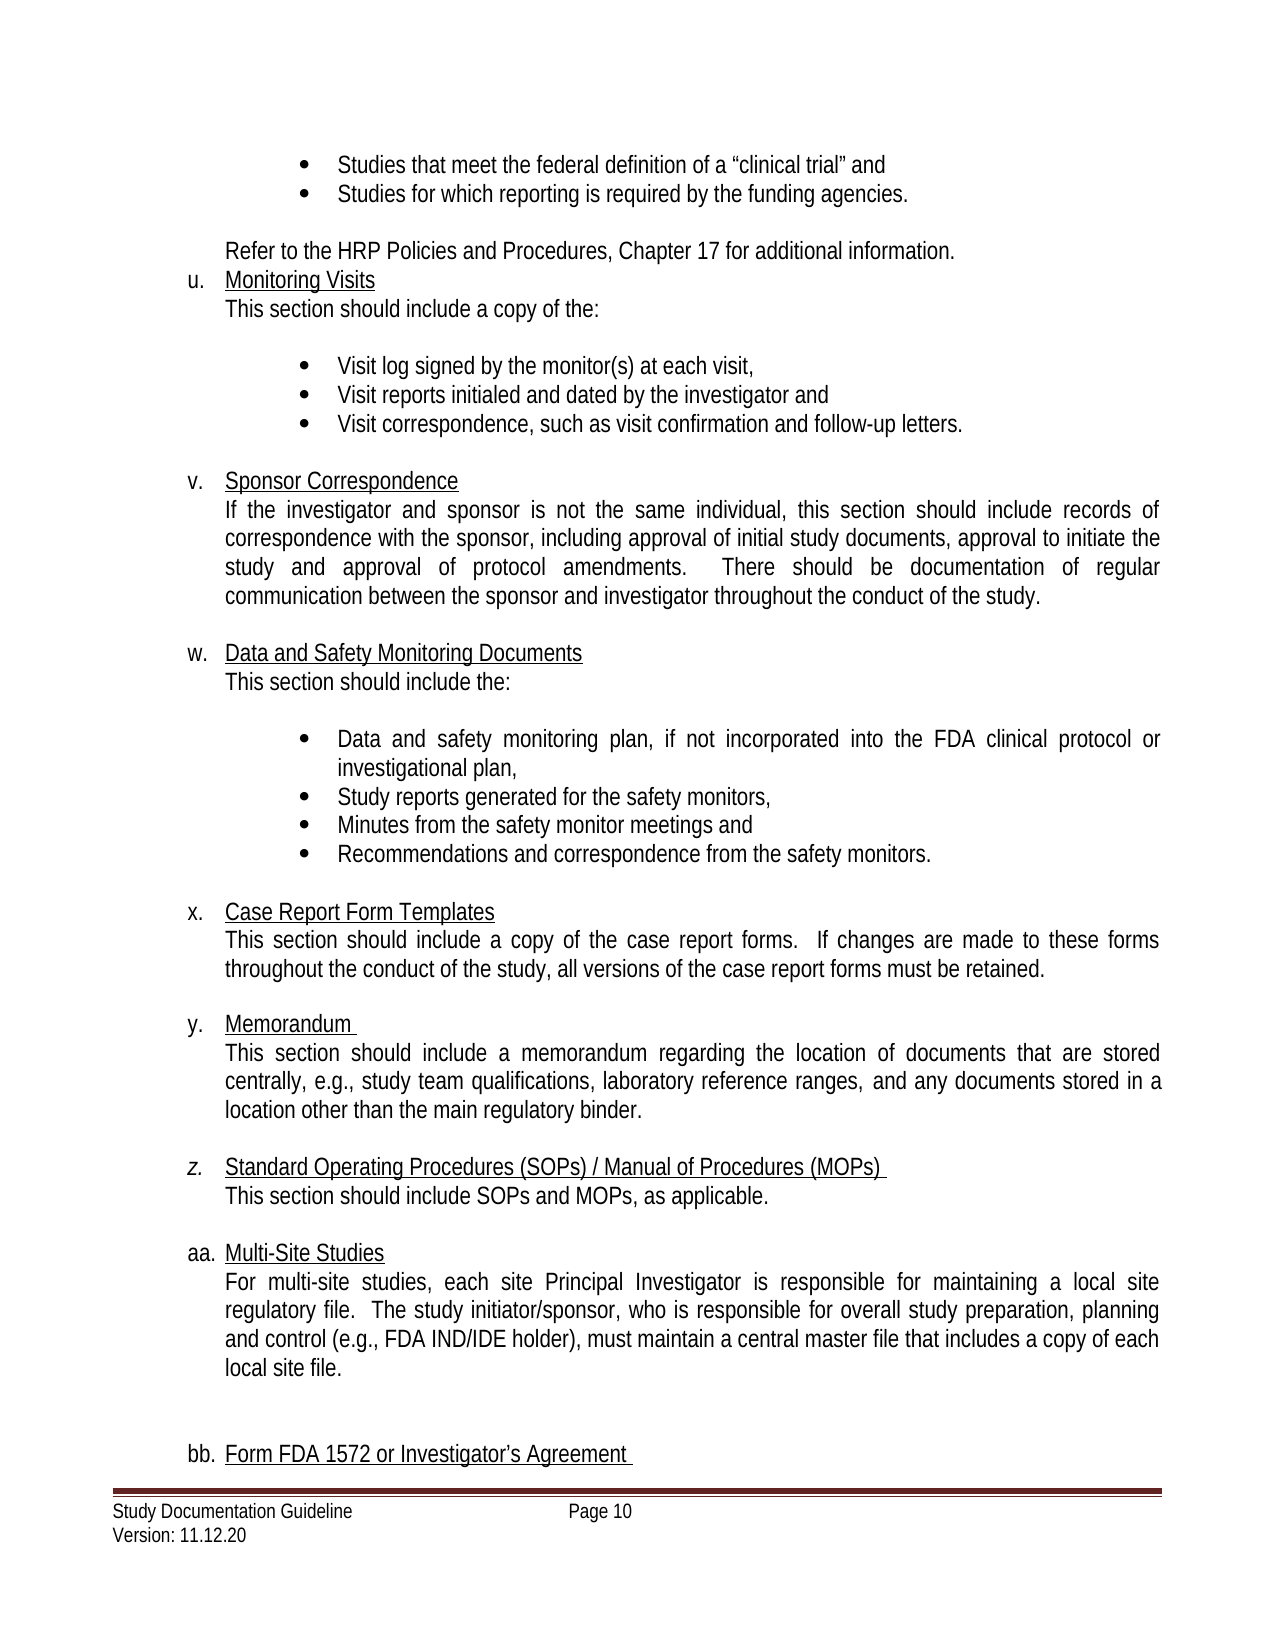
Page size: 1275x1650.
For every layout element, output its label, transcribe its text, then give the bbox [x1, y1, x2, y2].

list Data and Safety Monitoring Documents [187, 638, 1162, 667]
list Sponsor Correspondence [187, 466, 1162, 495]
text For multi-site studies, each site Principal Investigator is responsible for maintaining a local site regulatory file. The study initiator/sponsor, who is responsible for overall study preparation, planning and control (e.g., FDA IND/IDE holder), must maintain a central master file that includes a copy of each local site file. [225, 1267, 1162, 1381]
list Multi-Site Studies [187, 1238, 1162, 1267]
list Studies for which reporting is required by the funding agencies. [300, 179, 1162, 208]
list If the investigator and sponsor is not the same individual, this section should include records of correspondence with the sponsor, including approval of initial study documents, approval to initiate the study and approval of protocol amendments. There should be documentation of regular communication between the sponsor and investigator throughout the conduct of the study. [225, 495, 1162, 609]
list Visit correspondence, such as visit confirmation and follow-up letters. [300, 409, 1162, 437]
text This section should include a memorandum regarding the location of documents that are stored centrally, e.g., study team qualifications, laboratory reference ranges, and any documents stored in a location other than the main regulatory binder. [225, 1038, 1162, 1123]
text This section should include SOPs and MOPs, as applicable. [225, 1181, 1162, 1209]
text Refer to the HRP Policies and Procedures, Chapter 17 for additional information. [225, 236, 1162, 265]
list This section should include a copy of the case report forms. If changes are made to these forms throughout the conduct of the study, all versions of the case report forms must be retained. [225, 925, 1162, 983]
list Visit reports initialed and dated by the investigator and [300, 380, 1162, 409]
list Case Report Form Templates [187, 897, 1162, 925]
list Monitoring Visits [187, 265, 1162, 294]
list Standard Operating Procedures (SOPs) / Manual of Procedures (MOPs) [187, 1152, 1162, 1181]
list Studies that meet the federal definition of a “clinical trial” and [300, 150, 1162, 179]
list This section should include the: [225, 667, 1162, 695]
list Minutes from the safety monitor meetings and [300, 810, 1162, 839]
list Recommendations and correspondence from the safety monitors. [300, 839, 1162, 868]
list Study reports generated for the safety monitors, [300, 781, 1162, 810]
list Visit log signed by the monitor(s) at each visit, [300, 351, 1162, 380]
list Data and safety monitoring plan, if not incorporated into the FDA clinical protocol or investigational plan, [300, 724, 1162, 781]
list Memorandum [187, 1009, 1162, 1038]
list Form FDA 1572 or Investigator’s Agreement [187, 1439, 1162, 1467]
list This section should include a copy of the: [225, 294, 1162, 322]
